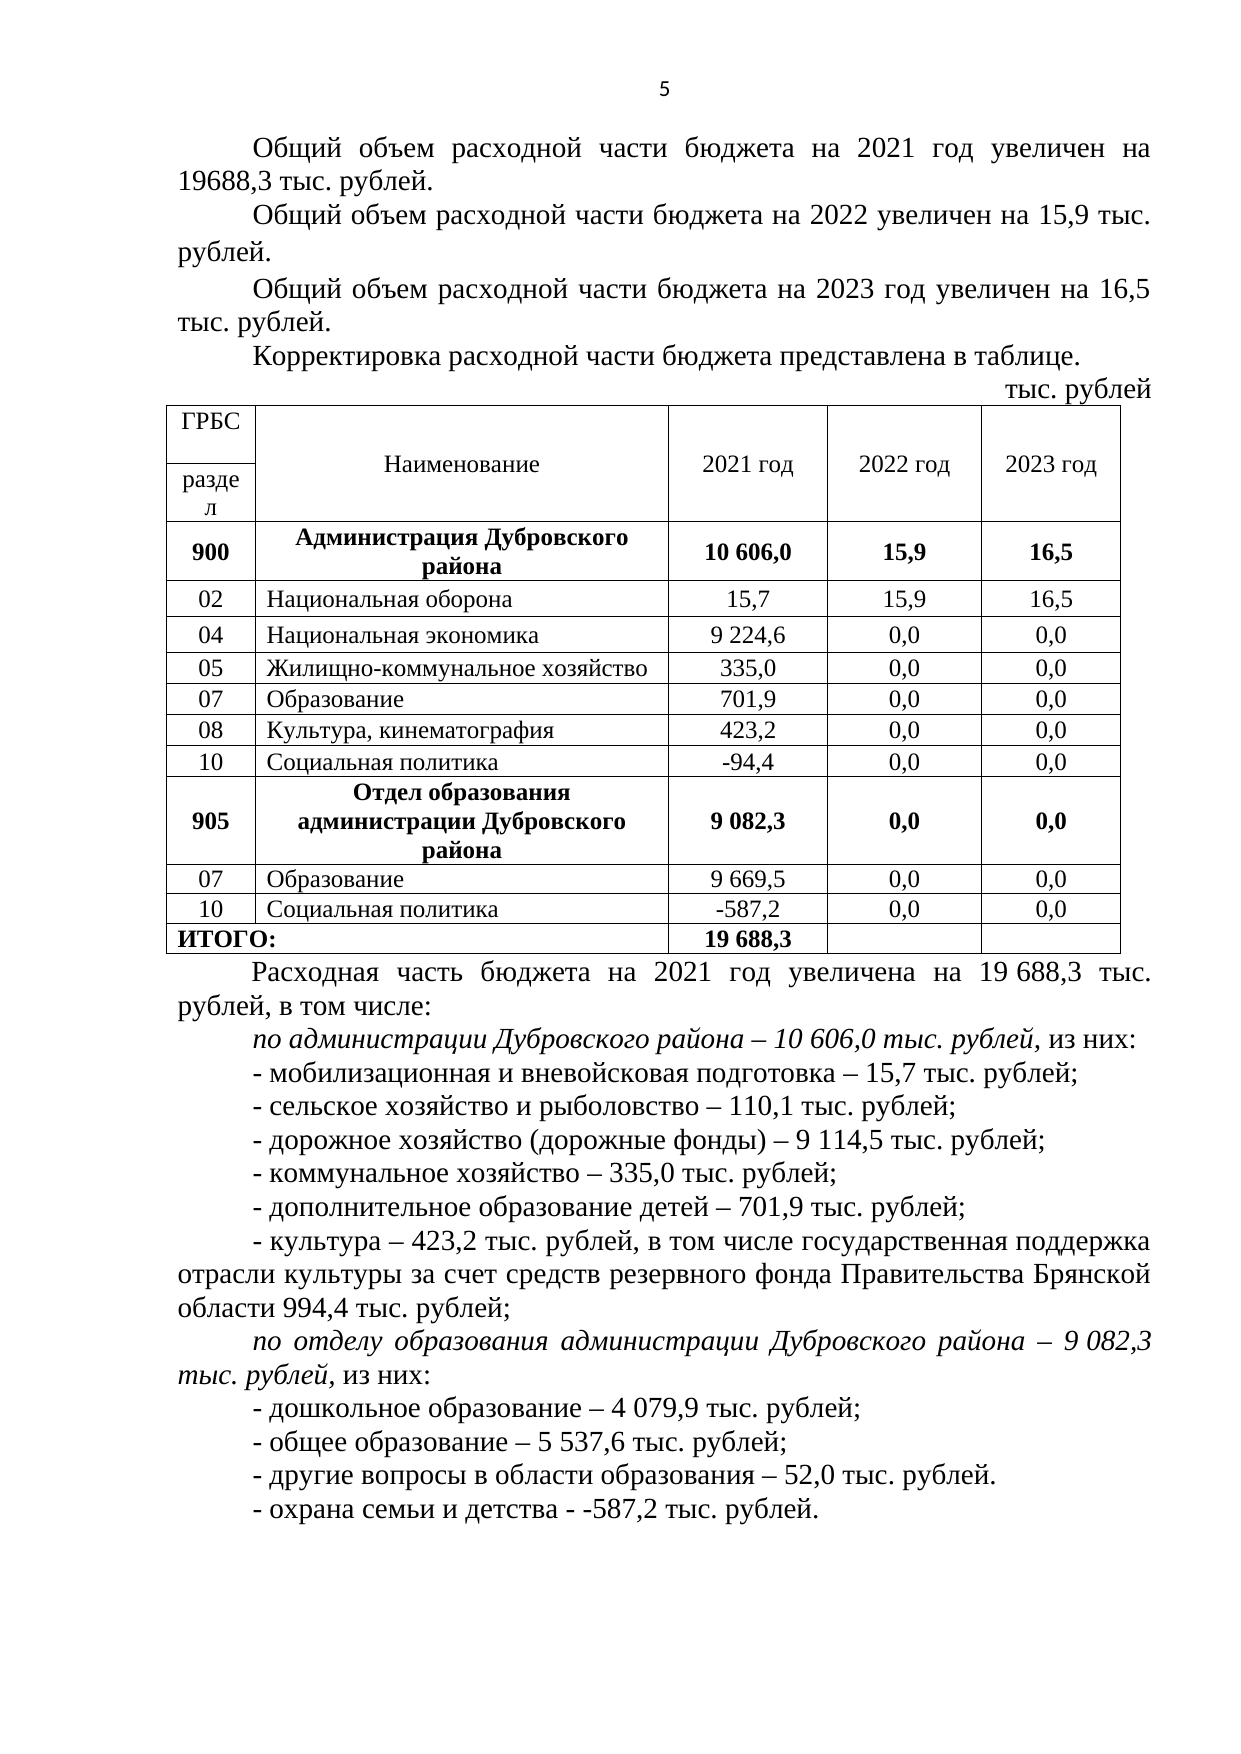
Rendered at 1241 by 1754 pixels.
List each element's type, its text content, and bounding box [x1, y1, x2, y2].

table_cell [828, 924, 981, 953]
table_cell 0,0 [828, 617, 981, 652]
table_cell 15,9 [828, 581, 981, 616]
text - культура – 423,2 тыс. рублей, в том числе государственная поддержка отрасли культуры за счет средств резервного фонда Правительства Брянской области 994,4 тыс. рублей; [177, 1223, 1152, 1323]
table_cell 423,2 [669, 715, 827, 745]
table_cell Социальная политика [256, 894, 668, 923]
text - общее образование – 5 537,6 тыс. рублей; [177, 1424, 1152, 1457]
table_cell 10 [167, 746, 255, 776]
table_cell 16,5 [982, 522, 1120, 580]
table_cell 16,5 [982, 581, 1120, 616]
table_cell Жилищно-коммунальное хозяйство [256, 653, 668, 683]
table_cell 10 606,0 [669, 522, 827, 580]
table_cell 02 [167, 581, 255, 616]
table_cell 9 669,5 [669, 865, 827, 893]
table_cell [982, 924, 1120, 953]
table_cell -587,2 [669, 894, 827, 923]
text - мобилизационная и вневойсковая подготовка – 15,7 тыс. рублей; [177, 1055, 1152, 1088]
table_cell 04 [167, 617, 255, 652]
text Общий объем расходной части бюджета на 2022 увеличен на 15,9 тыс. рублей. [177, 197, 1152, 267]
table_cell ИТОГО: [167, 924, 668, 953]
text - дорожное хозяйство (дорожные фонды) – 9 114,5 тыс. рублей; [177, 1122, 1152, 1156]
table_cell Культура, кинематография [256, 715, 668, 745]
table_cell 07 [167, 865, 255, 893]
table_cell 15,7 [669, 581, 827, 616]
table_header Наименование [256, 406, 668, 521]
table_cell 07 [167, 684, 255, 714]
table_cell 0,0 [982, 715, 1120, 745]
text - сельское хозяйство и рыболовство – 110,1 тыс. рублей; [177, 1088, 1152, 1122]
text по отделу образования администрации Дубровского района – 9 082,3 тыс. рублей, из них: [177, 1323, 1152, 1390]
table_cell Национальная экономика [256, 617, 668, 652]
table_cell 905 [167, 777, 255, 863]
text Расходная часть бюджета на 2021 год увеличена на 19 688,3 тыс. рублей, в том числе: [177, 954, 1152, 1021]
text Корректировка расходной части бюджета представлена в таблице. [177, 338, 1152, 371]
table_cell 0,0 [828, 894, 981, 923]
text - коммунальное хозяйство – 335,0 тыс. рублей; [177, 1156, 1152, 1189]
table_cell 0,0 [982, 617, 1120, 652]
text - другие вопросы в области образования – 52,0 тыс. рублей. [177, 1457, 1152, 1491]
table_header 2023 год [982, 406, 1120, 521]
table_cell 9 082,3 [669, 777, 827, 863]
table_cell 335,0 [669, 653, 827, 683]
table_cell 900 [167, 522, 255, 580]
table_cell 0,0 [828, 865, 981, 893]
table_cell Администрация Дубровского района [256, 522, 668, 580]
table_cell 05 [167, 653, 255, 683]
table_cell 0,0 [982, 894, 1120, 923]
table_cell 9 224,6 [669, 617, 827, 652]
table_cell 0,0 [828, 746, 981, 776]
text - дошкольное образование – 4 079,9 тыс. рублей; [177, 1390, 1152, 1424]
table_cell 0,0 [982, 684, 1120, 714]
table_cell 0,0 [828, 684, 981, 714]
table_cell 0,0 [828, 653, 981, 683]
text по администрации Дубровского района – 10 606,0 тыс. рублей, из них: [177, 1021, 1152, 1055]
table_header 2022 год [828, 406, 981, 521]
table_cell 0,0 [982, 777, 1120, 863]
table_cell 0,0 [982, 865, 1120, 893]
table_cell 0,0 [828, 715, 981, 745]
table_cell -94,4 [669, 746, 827, 776]
table_cell 19 688,3 [669, 924, 827, 953]
text тыс. рублей [177, 371, 1152, 405]
table_cell Образование [256, 684, 668, 714]
table_cell 0,0 [828, 777, 981, 863]
table_cell раздел [167, 464, 255, 521]
text Общий объем расходной части бюджета на 2023 год увеличен на 16,5 тыс. рублей. [177, 271, 1152, 338]
table_header ГРБС [167, 406, 255, 463]
table_header 2021 год [669, 406, 827, 521]
table_cell Отдел образования администрации Дубровского района [256, 777, 668, 863]
text - дополнительное образование детей – 701,9 тыс. рублей; [177, 1189, 1152, 1223]
table_cell 0,0 [982, 653, 1120, 683]
text - охрана семьи и детства - -587,2 тыс. рублей. [177, 1491, 1152, 1524]
text Общий объем расходной части бюджета на 2021 год увеличен на 19688,3 тыс. рублей. [177, 130, 1152, 197]
table_cell 08 [167, 715, 255, 745]
table_cell Национальная оборона [256, 581, 668, 616]
table_cell 15,9 [828, 522, 981, 580]
table_cell Социальная политика [256, 746, 668, 776]
table_cell 0,0 [982, 746, 1120, 776]
table_cell 10 [167, 894, 255, 923]
table_cell 701,9 [669, 684, 827, 714]
table_cell Образование [256, 865, 668, 893]
